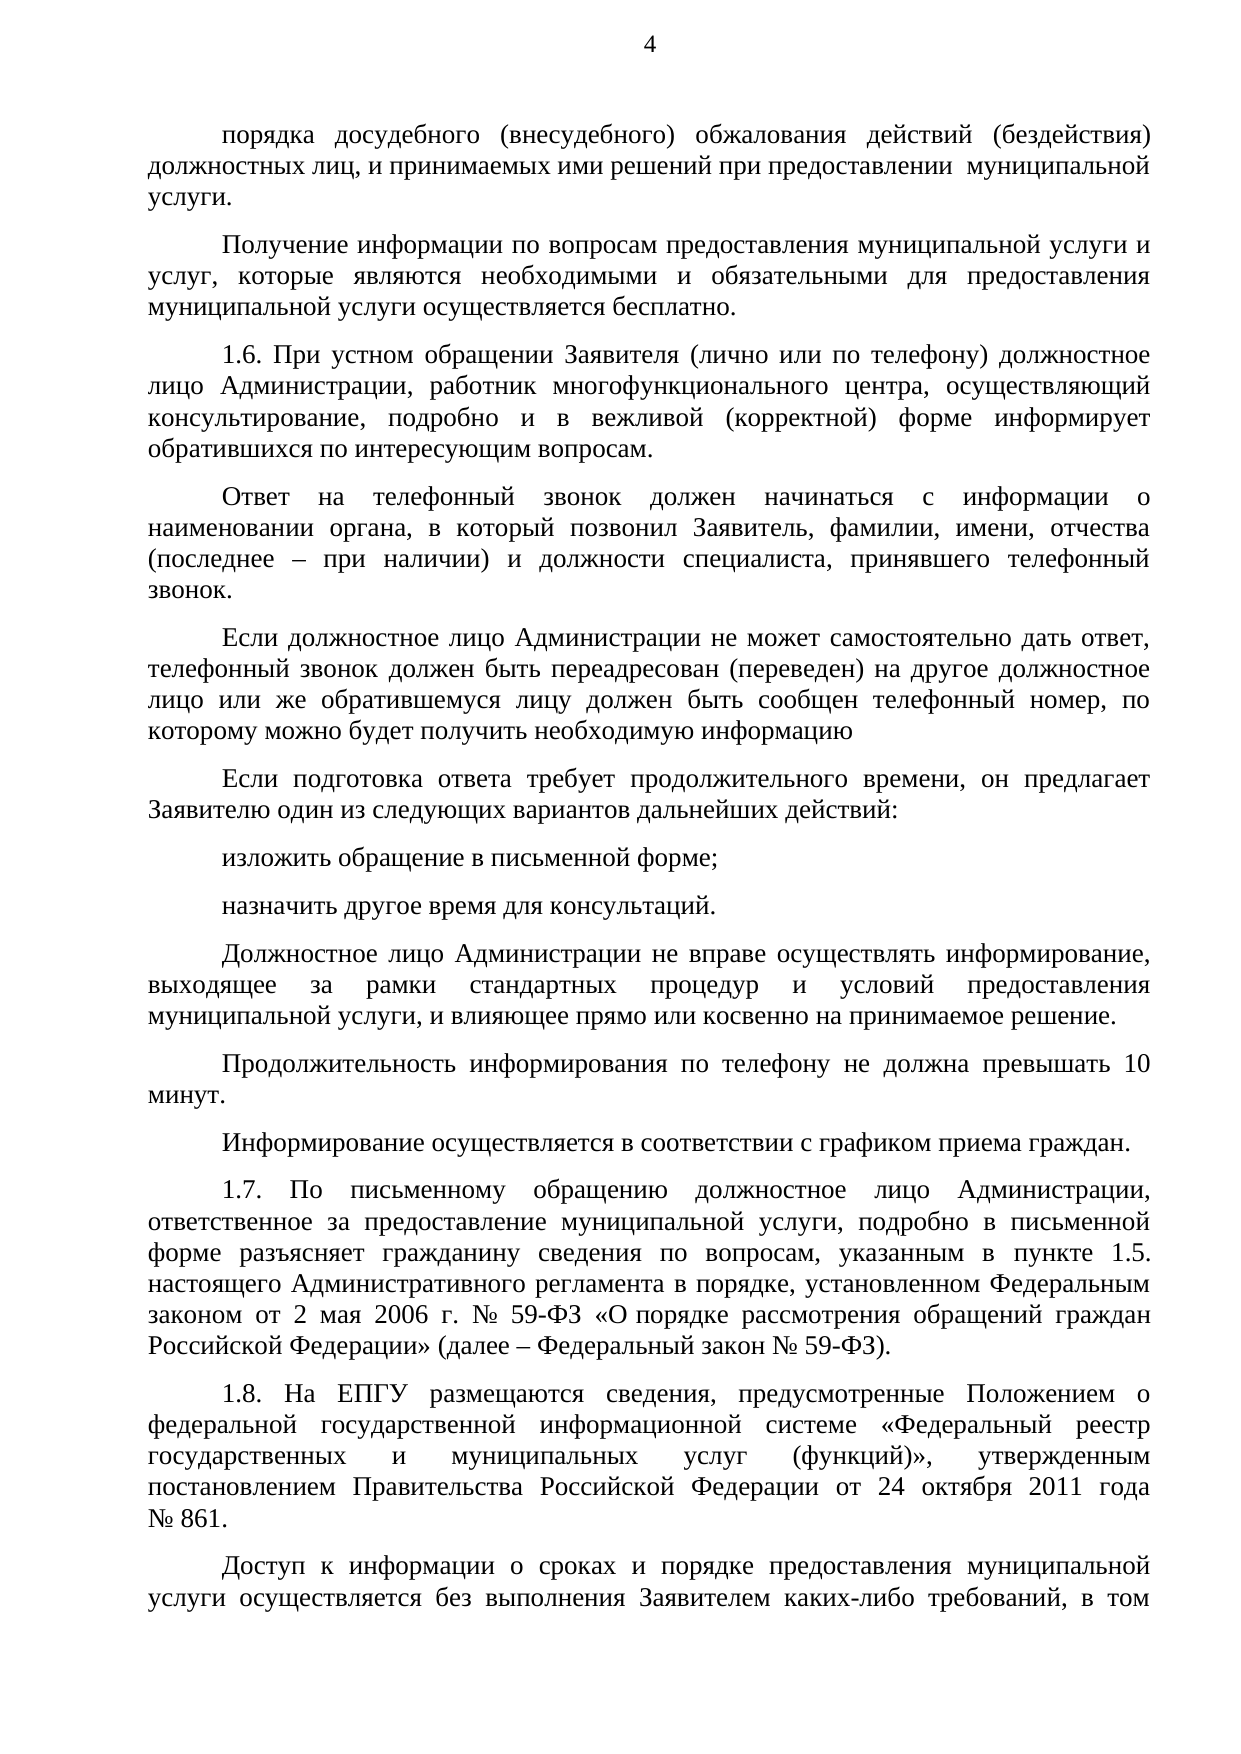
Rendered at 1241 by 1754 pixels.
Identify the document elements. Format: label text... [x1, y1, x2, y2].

text Ответ на телефонный звонок должен начинаться с информации о наименовании органа, в который позвонил Заявитель, фамилии, имени, отчества (последнее – при наличии) и должности специалиста, принявшего телефонный звонок. [148, 479, 1152, 604]
text порядка досудебного (внесудебного) обжалования действий (бездействия) должностных лиц, и принимаемых ими решений при предоставлении муниципальной услуги. [148, 118, 1152, 212]
text 1.7. По письменному обращению должностное лицо Администрации, ответственное за предоставление муниципальной услуги, подробно в письменной форме разъясняет гражданину сведения по вопросам, указанным в пункте 1.5. настоящего Административного регламента в порядке, установленном Федеральным законом от 2 мая 2006 г. № 59-ФЗ «О порядке рассмотрения обращений граждан Российской Федерации» (далее – Федеральный закон № 59-ФЗ). [148, 1173, 1152, 1360]
text Если подготовка ответа требует продолжительного времени, он предлагает Заявителю один из следующих вариантов дальнейших действий: [148, 762, 1152, 824]
text Получение информации по вопросам предоставления муниципальной услуги и услуг, которые являются необходимыми и обязательными для предоставления муниципальной услуги осуществляется бесплатно. [148, 228, 1152, 322]
text Продолжительность информирования по телефону не должна превышать 10 минут. [148, 1047, 1152, 1109]
text Информирование осуществляется в соответствии с графиком приема граждан. [148, 1126, 1152, 1157]
text Если должностное лицо Администрации не может самостоятельно дать ответ, телефонный звонок должен быть переадресован (переведен) на другое должностное лицо или же обратившемуся лицу должен быть сообщен телефонный номер, по которому можно будет получить необходимую информацию [148, 621, 1152, 745]
text назначить другое время для консультаций. [148, 889, 1152, 920]
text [148, 1549, 1152, 1612]
text 1.6. При устном обращении Заявителя (лично или по телефону) должностное лицо Администрации, работник многофункционального центра, осуществляющий консультирование, подробно и в вежливой (корректной) форме информирует обратившихся по интересующим вопросам. [148, 338, 1152, 463]
text 1.8. На ЕПГУ размещаются сведения, предусмотренные Положением о федеральной государственной информационной системе «Федеральный реестр государственных и муниципальных услуг (функций)», утвержденным постановлением Правительства Российской Федерации от 24 октября 2011 года № 861. [148, 1377, 1152, 1533]
text Должностное лицо Администрации не вправе осуществлять информирование, выходящее за рамки стандартных процедур и условий предоставления муниципальной услуги, и влияющее прямо или косвенно на принимаемое решение. [148, 937, 1152, 1030]
text изложить обращение в письменной форме; [148, 841, 1152, 872]
